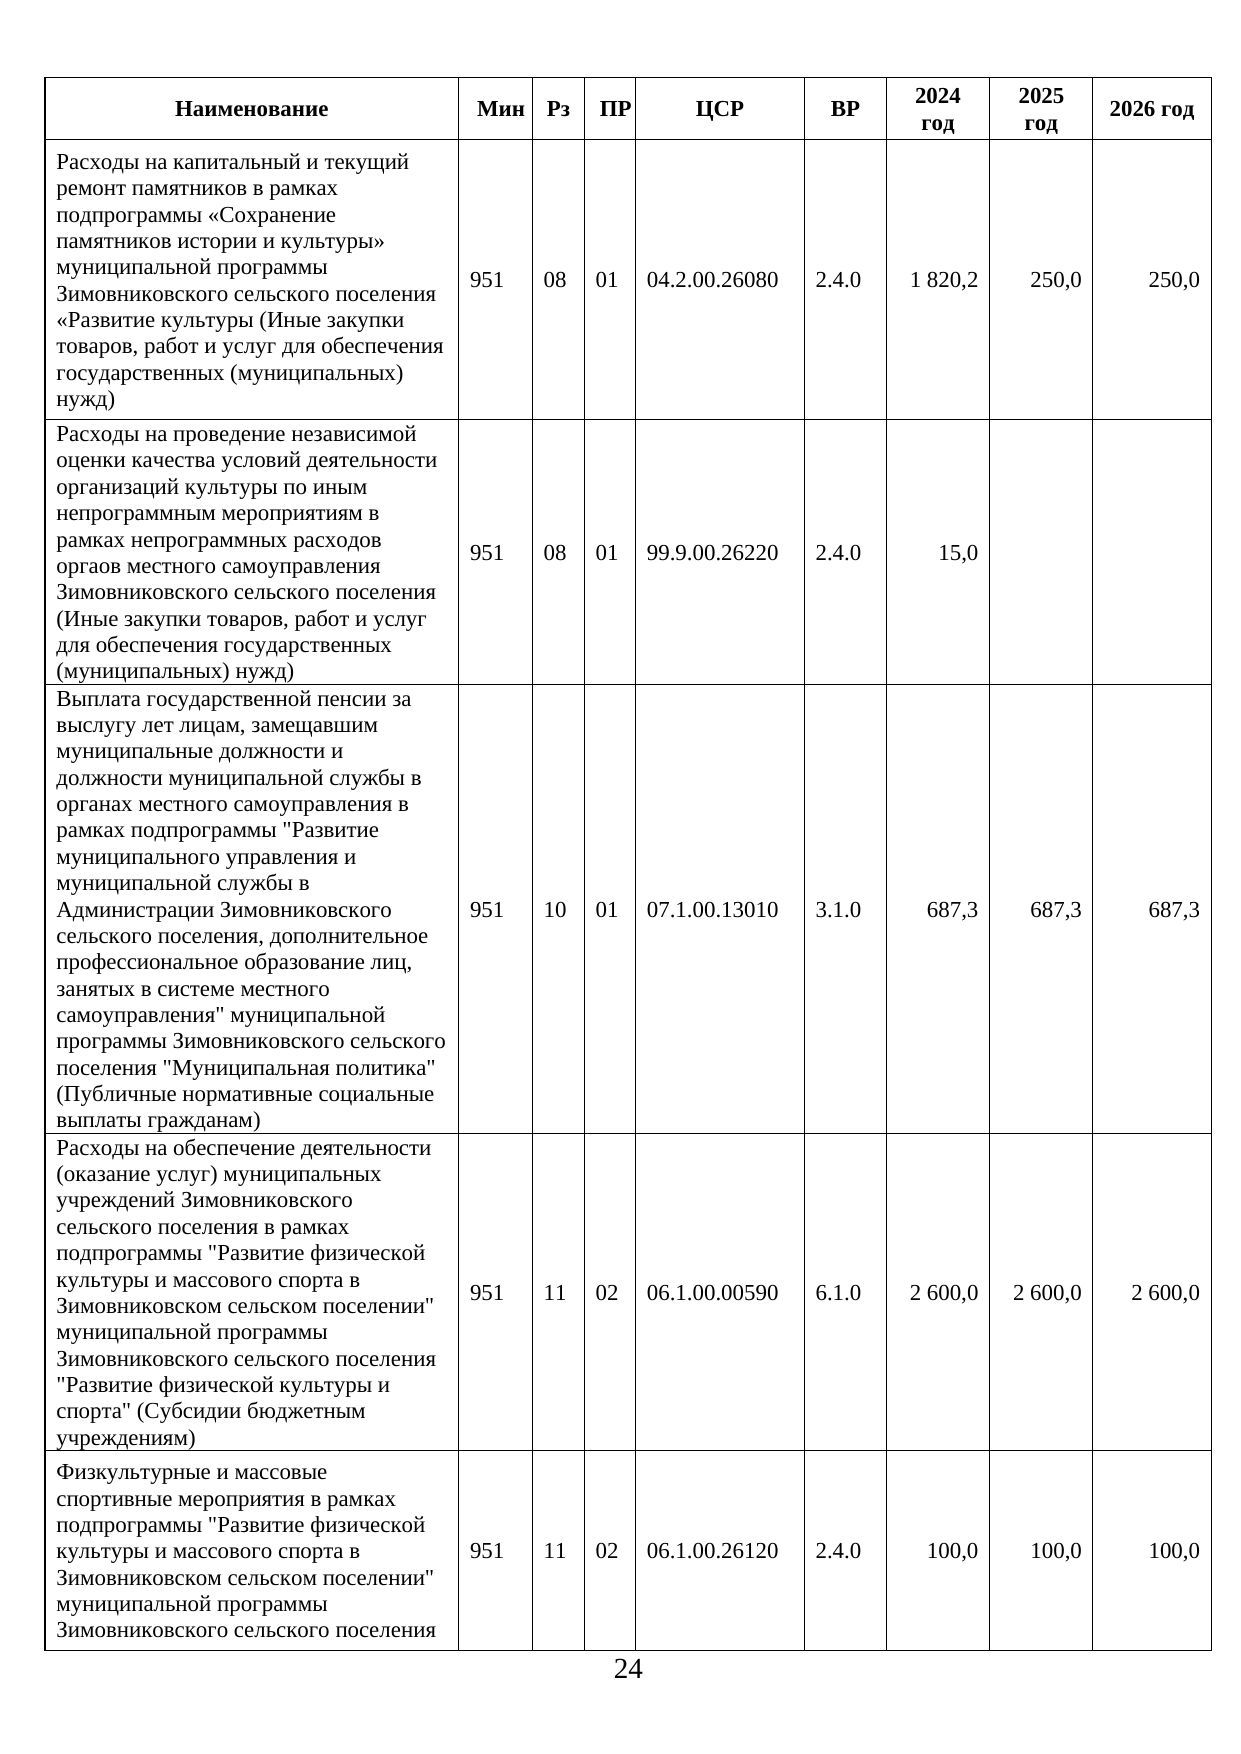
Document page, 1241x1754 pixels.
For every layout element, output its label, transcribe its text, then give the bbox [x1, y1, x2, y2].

table_cell 1 820,2 [887, 140, 989, 419]
table_cell 2 600,0 [990, 1134, 1092, 1450]
table_cell 01 [585, 140, 635, 419]
table_cell 02 [585, 1451, 635, 1650]
table_cell 2.4.0 [805, 1451, 886, 1650]
table_cell 06.1.00.26120 [636, 1451, 804, 1650]
table_cell 2.4.0 [805, 420, 886, 684]
table_cell 687,3 [1093, 685, 1211, 1133]
table_cell 687,3 [990, 685, 1092, 1133]
table_cell 11 [533, 1134, 584, 1450]
table_cell 100,0 [990, 1451, 1092, 1650]
table_cell 06.1.00.00590 [636, 1134, 804, 1450]
table_cell 2.4.0 [805, 140, 886, 419]
table_cell 951 [459, 1134, 532, 1450]
table_header ЦСР [636, 78, 804, 139]
table_cell 6.1.0 [805, 1134, 886, 1450]
table_cell 100,0 [1093, 1451, 1211, 1650]
table_cell Расходы на проведение независимой оценки качества условий деятельности организаций культуры по иным непрограммным мероприятиям в рамках непрограммных расходов оргаов местного самоуправления Зимовниковского сельского поселения (Иные закупки товаров, работ и услуг для обеспечения государственных (муниципальных) нужд) [46, 420, 458, 684]
table_cell 250,0 [990, 140, 1092, 419]
table_cell 01 [585, 685, 635, 1133]
table_cell 08 [533, 420, 584, 684]
table_cell 07.1.00.13010 [636, 685, 804, 1133]
table_header Наименование [46, 78, 458, 139]
table_header Рз [533, 78, 584, 139]
table_header Мин [459, 78, 532, 139]
table_header 2024 год [887, 78, 989, 139]
table_header 2026 год [1093, 78, 1211, 139]
table_cell Расходы на капитальный и текущий ремонт памятников в рамках подпрограммы «Сохранение памятников истории и культуры» муниципальной программы Зимовниковского сельского поселения «Развитие культуры (Иные закупки товаров, работ и услуг для обеспечения государственных (муниципальных) нужд) [46, 140, 458, 419]
table_cell 15,0 [887, 420, 989, 684]
table_cell 08 [533, 140, 584, 419]
table_cell 04.2.00.26080 [636, 140, 804, 419]
table_cell 2 600,0 [887, 1134, 989, 1450]
table_header 2025 год [990, 78, 1092, 139]
table_cell 100,0 [887, 1451, 989, 1650]
table_cell 951 [459, 140, 532, 419]
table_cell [46, 1451, 458, 1650]
table_header ПР [585, 78, 635, 139]
table_cell 11 [533, 1451, 584, 1650]
table_header ВР [805, 78, 886, 139]
table_cell 99.9.00.26220 [636, 420, 804, 684]
table_cell 951 [459, 420, 532, 684]
table_cell [1093, 420, 1211, 684]
table_cell 01 [585, 420, 635, 684]
table_cell 3.1.0 [805, 685, 886, 1133]
table_cell 2 600,0 [1093, 1134, 1211, 1450]
table_cell 951 [459, 1451, 532, 1650]
table_cell 951 [459, 685, 532, 1133]
table_cell 250,0 [1093, 140, 1211, 419]
table_cell 10 [533, 685, 584, 1133]
table_cell 687,3 [887, 685, 989, 1133]
table_cell [990, 420, 1092, 684]
table_cell Расходы на обеспечение деятельности (оказание услуг) муниципальных учреждений Зимовниковского сельского поселения в рамках подпрограммы "Развитие физической культуры и массового спорта в Зимовниковском сельском поселении" муниципальной программы Зимовниковского сельского поселения "Развитие физической культуры и спорта" (Субсидии бюджетным учреждениям) [46, 1134, 458, 1450]
table_cell 02 [585, 1134, 635, 1450]
table_cell Выплата государственной пенсии за выслугу лет лицам, замещавшим муниципальные должности и должности муниципальной службы в органах местного самоуправления в рамках подпрограммы "Развитие муниципального управления и муниципальной службы в Администрации Зимовниковского сельского поселения, дополнительное профессиональное образование лиц, занятых в системе местного самоуправления" муниципальной программы Зимовниковского сельского поселения "Муниципальная политика" (Публичные нормативные социальные выплаты гражданам) [46, 685, 458, 1133]
